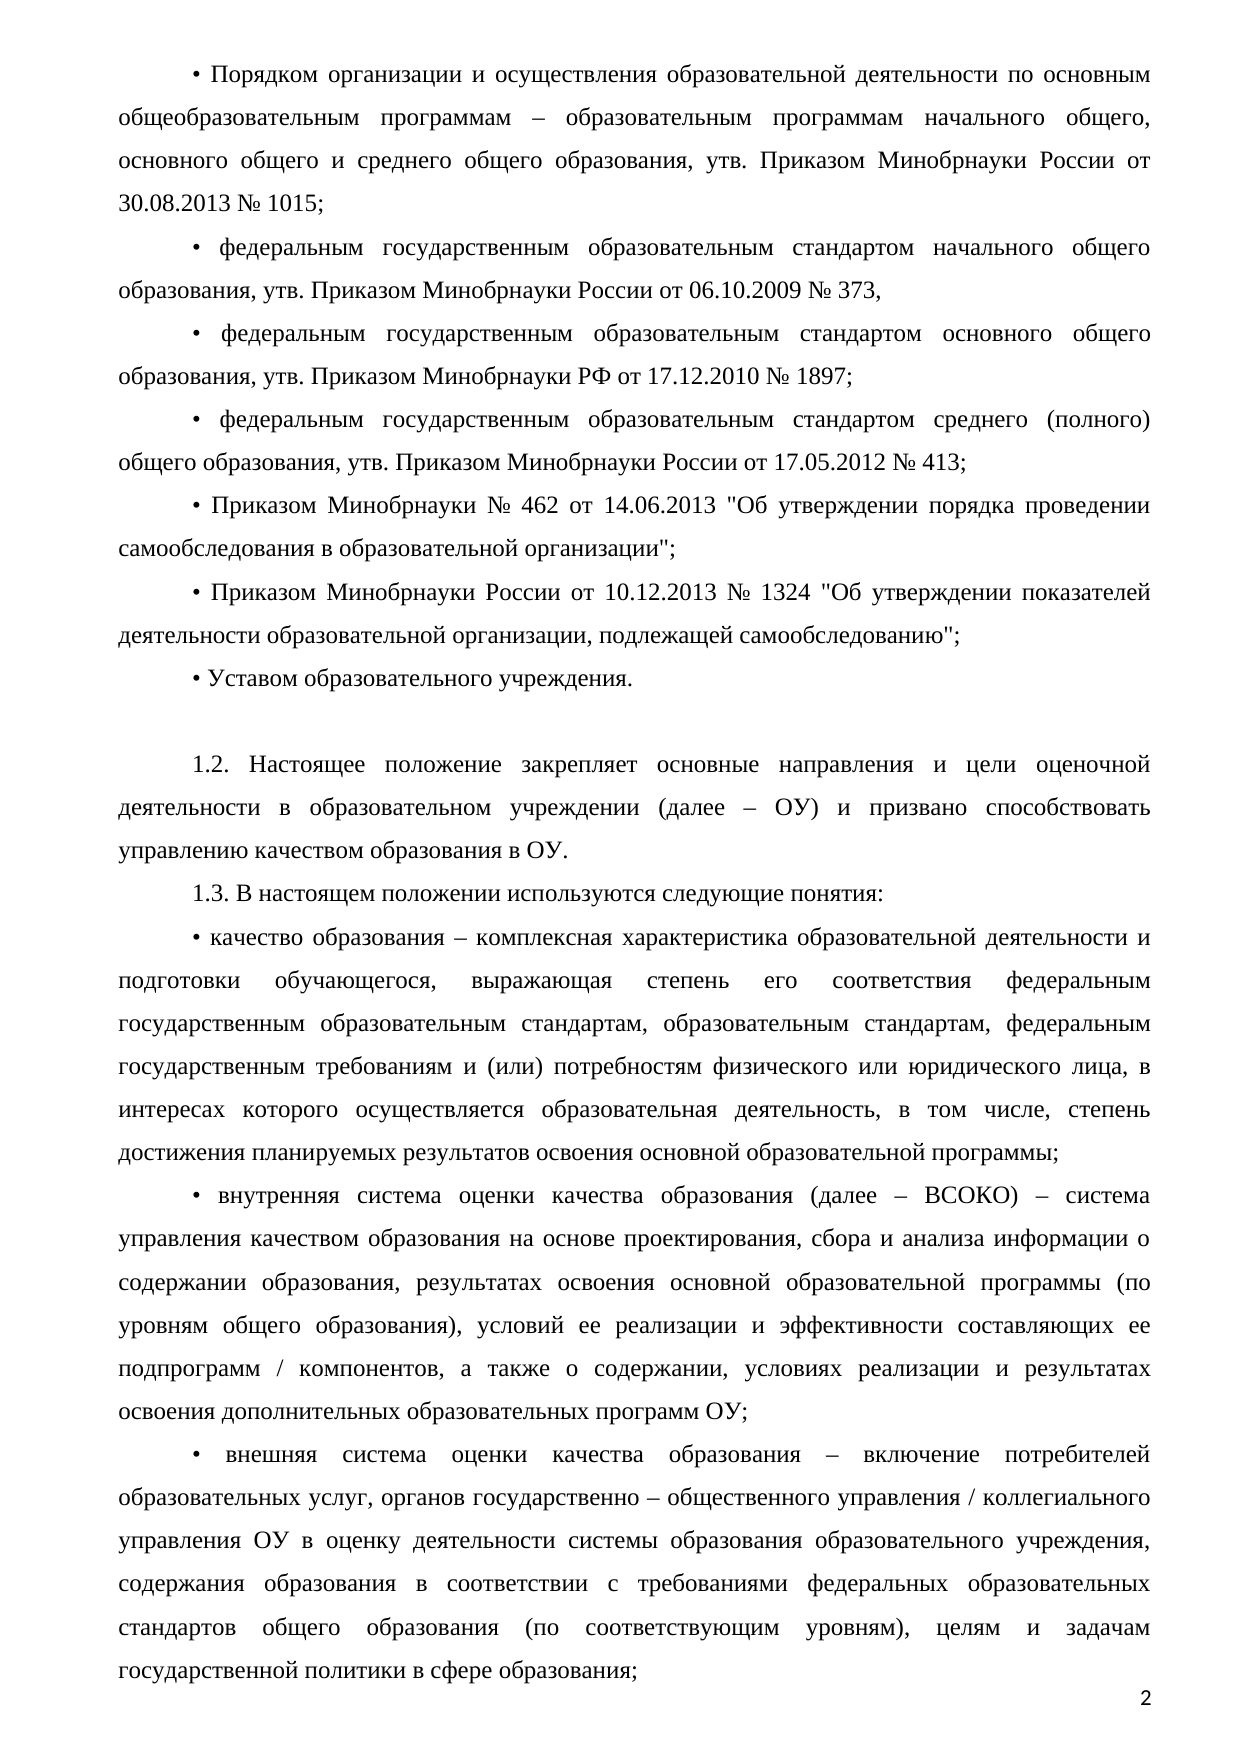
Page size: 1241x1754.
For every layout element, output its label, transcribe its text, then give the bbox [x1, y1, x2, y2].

list • внутренняя система оценки качества образования (далее – ВСОКО) – система управления качеством образования на основе проектирования, сбора и анализа информации о содержании образования, результатах освоения основной образовательной программы (по уровням общего образования), условий ее реализации и эффективности составляющих ее подпрограмм / компонентов, а также о содержании, условиях реализации и результатах освоения дополнительных образовательных программ ОУ; [118, 1180, 1152, 1425]
list • Порядком организации и осуществления образовательной деятельности по основным общеобразовательным программам – образовательным программам начального общего, основного общего и среднего общего образования, утв. Приказом Минобрнауки России от 30.08.2013 № 1015; [118, 59, 1152, 217]
list • федеральным государственным образовательным стандартом среднего (полного) общего образования, утв. Приказом Минобрнауки России от 17.05.2012 № 413; [118, 404, 1152, 476]
list • федеральным государственным образовательным стандартом основного общего образования, утв. Приказом Минобрнауки РФ от 17.12.2010 № 1897; [118, 318, 1152, 390]
list • федеральным государственным образовательным стандартом начального общего образования, утв. Приказом Минобрнауки России от 06.10.2009 № 373, [118, 232, 1152, 303]
list • Приказом Минобрнауки России от 10.12.2013 № 1324 "Об утверждении показателей деятельности образовательной организации, подлежащей самообследованию"; [118, 577, 1152, 648]
text 1.2. Настоящее положение закрепляет основные направления и цели оценочной деятельности в образовательном учреждении (далее – ОУ) и призвано способствовать управлению качеством образования в ОУ. [118, 749, 1152, 864]
list • Приказом Минобрнауки № 462 от 14.06.2013 "Об утверждении порядка проведении самообследования в образовательной организации"; [118, 490, 1152, 562]
text 1.3. В настоящем положении используются следующие понятия: [118, 878, 1152, 907]
list • качество образования – комплексная характеристика образовательной деятельности и подготовки обучающегося, выражающая степень его соответствия федеральным государственным образовательным стандартам, образовательным стандартам, федеральным государственным требованиям и (или) потребностям физического или юридического лица, в интересах которого осуществляется образовательная деятельность, в том числе, степень достижения планируемых результатов освоения основной образовательной программы; [118, 922, 1152, 1166]
list • Уставом образовательного учреждения. [118, 663, 1152, 692]
list • внешняя система оценки качества образования – включение потребителей образовательных услуг, органов государственно – общественного управления / коллегиального управления ОУ в оценку деятельности системы образования образовательного учреждения, содержания образования в соответствии с требованиями федеральных образовательных стандартов общего образования (по соответствующим уровням), целям и задачам государственной политики в сфере образования; [118, 1439, 1152, 1683]
